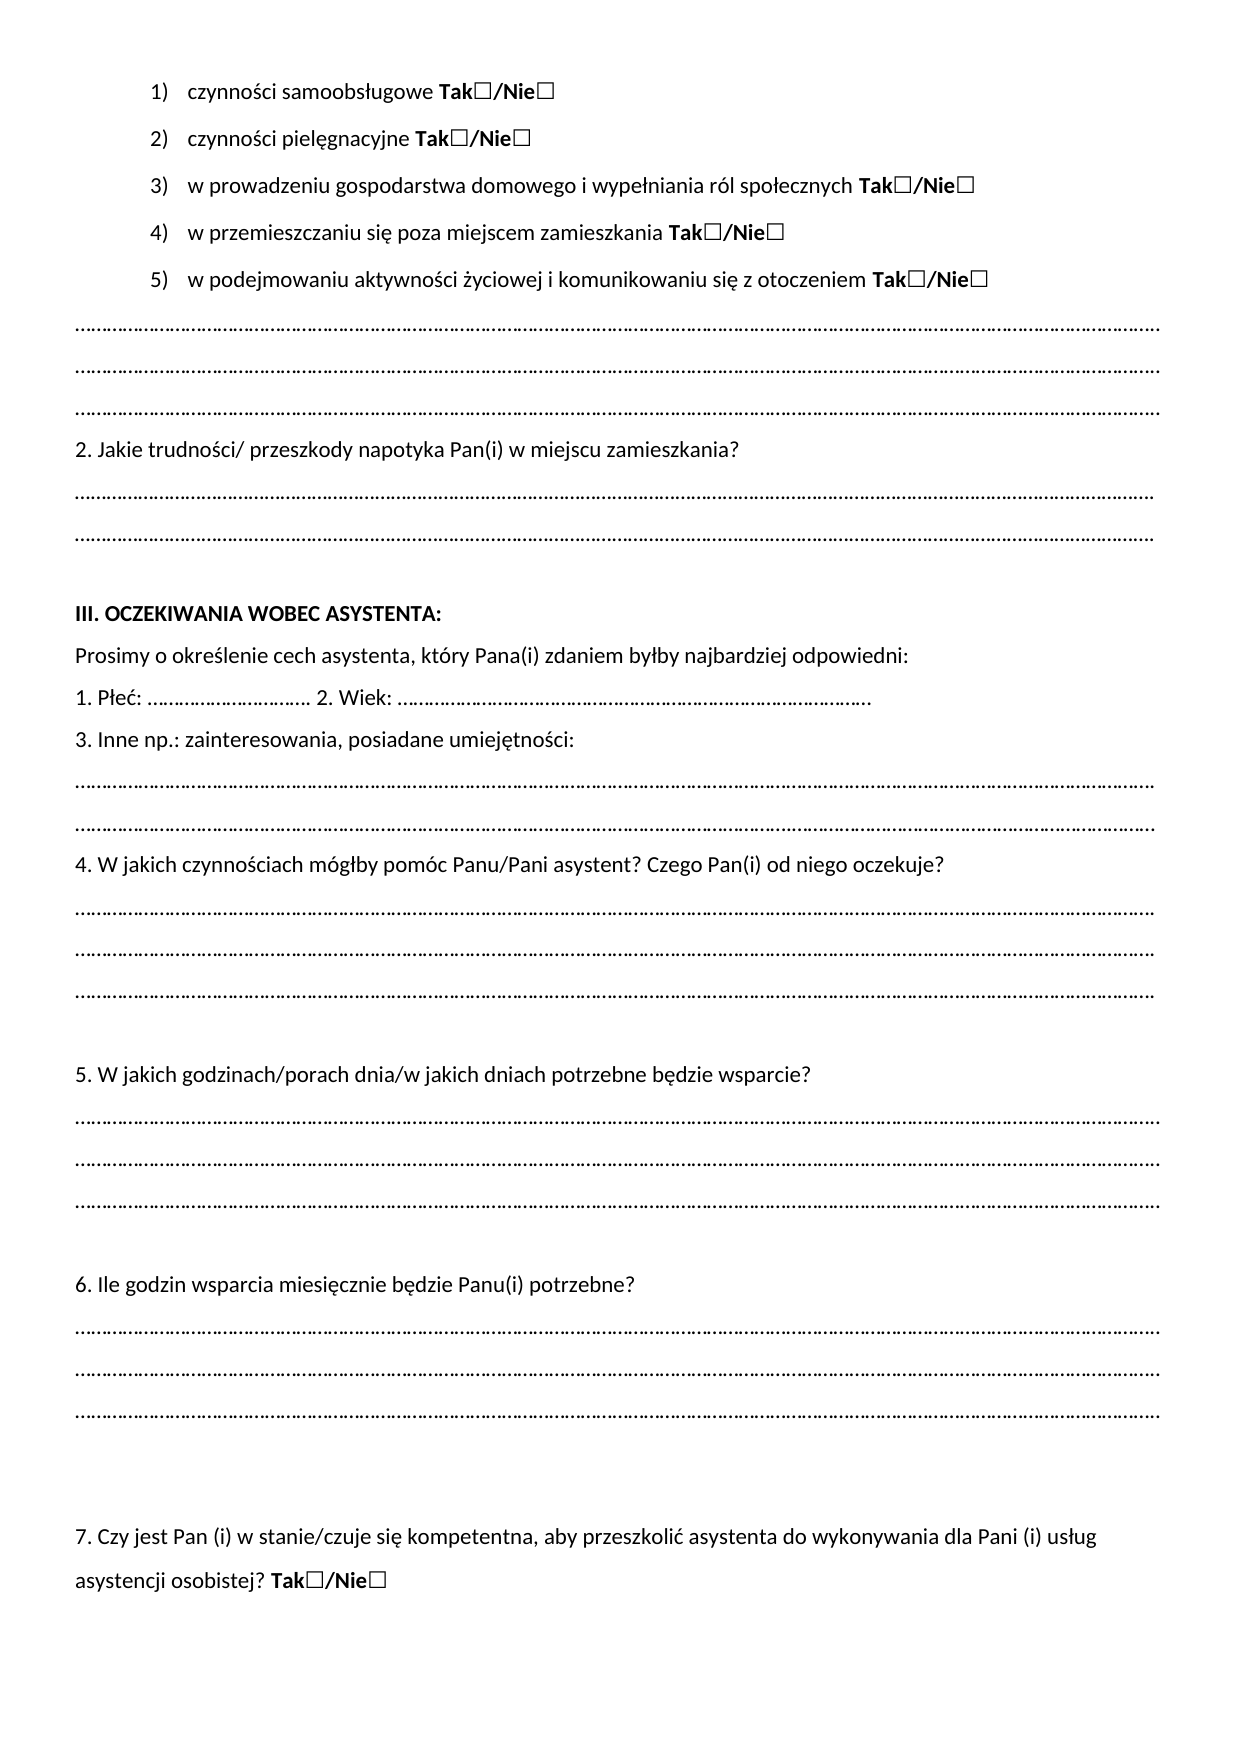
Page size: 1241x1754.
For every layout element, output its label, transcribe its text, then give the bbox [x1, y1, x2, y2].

text …………………………………………………………………………………………………………………………………………………………………………………….. …………………………………………………………………………………………………………………………………………………………………………………….. …………………………………………………………………………………………………………………………………………………………………………………….. [75, 309, 1165, 421]
text 3. Inne np.: zainteresowania, posiadane umiejętności: ……………………………………………………………………………………………………………………………………………………………………………………. ……………………………………………………………………………………………………………………….…………………………………………………………… [75, 725, 1165, 837]
text …………………………………………………………………………………………………………………………………………………………………………………….……………………………………………………………………………………………………………………………………………………………………………………. [75, 477, 1165, 547]
text …………………………………………………………………………………………………………………………………………………………………………………….. [75, 1312, 1165, 1340]
list w przemieszczaniu się poza miejscem zamieszkania Tak/Nie [150, 216, 1165, 247]
list w prowadzeniu gospodarstwa domowego i wypełniania ról społecznych Tak/Nie [150, 169, 1165, 200]
list czynności samoobsługowe Tak/Nie [150, 75, 1165, 106]
text …………………………………………………………………………………………………………………………………………………………………………………….. [75, 1144, 1165, 1172]
text ……………………………………………………………………………………………………………………………………………………………………………………. [75, 893, 1165, 921]
text Prosimy o określenie cech asystenta, który Pana(i) zdaniem byłby najbardziej odpowiedni: [75, 641, 1165, 669]
text 6. Ile godzin wsparcia miesięcznie będzie Panu(i) potrzebne? [75, 1270, 1165, 1298]
text III. OCZEKIWANIA WOBEC ASYSTENTA: [75, 599, 1165, 627]
text …………………………………………………………………………………………………………………………………………………………………………………….. [75, 1354, 1165, 1382]
text 4. W jakich czynnościach mógłby pomóc Panu/Pani asystent? Czego Pan(i) od niego oczekuje? [75, 851, 1165, 879]
text 2. Jakie trudności/ przeszkody napotyka Pan(i) w miejscu zamieszkania? [75, 435, 1165, 463]
text 7. Czy jest Pan (i) w stanie/czuje się kompetentna, aby przeszkolić asystenta do wykonywania dla Pani (i) usług asystencji osobistej? Tak/Nie [75, 1522, 1165, 1596]
text …………………………………………………………………………………………………………………………………………………………………………………….. [75, 1186, 1165, 1214]
text ……………………………………………………………………………………………………………………………………………………………………………………. [75, 977, 1165, 1004]
text ……………………………………………………………………………………………………………………………………………………………………………………. [75, 934, 1165, 963]
list czynności pielęgnacyjne Tak/Nie [150, 122, 1165, 153]
text 5. W jakich godzinach/porach dnia/w jakich dniach potrzebne będzie wsparcie? [75, 1061, 1165, 1088]
text 1. Płeć: …………………………. 2. Wiek: ……………………………………………………………………………… [75, 683, 1165, 711]
text …………………………………………………………………………………………………………………………………………………………………………………….. [75, 1396, 1165, 1424]
text …………………………………………………………………………………………………………………………………………………………………………………….. [75, 1102, 1165, 1131]
list w podejmowaniu aktywności życiowej i komunikowaniu się z otoczeniem Tak/Nie [150, 262, 1165, 294]
